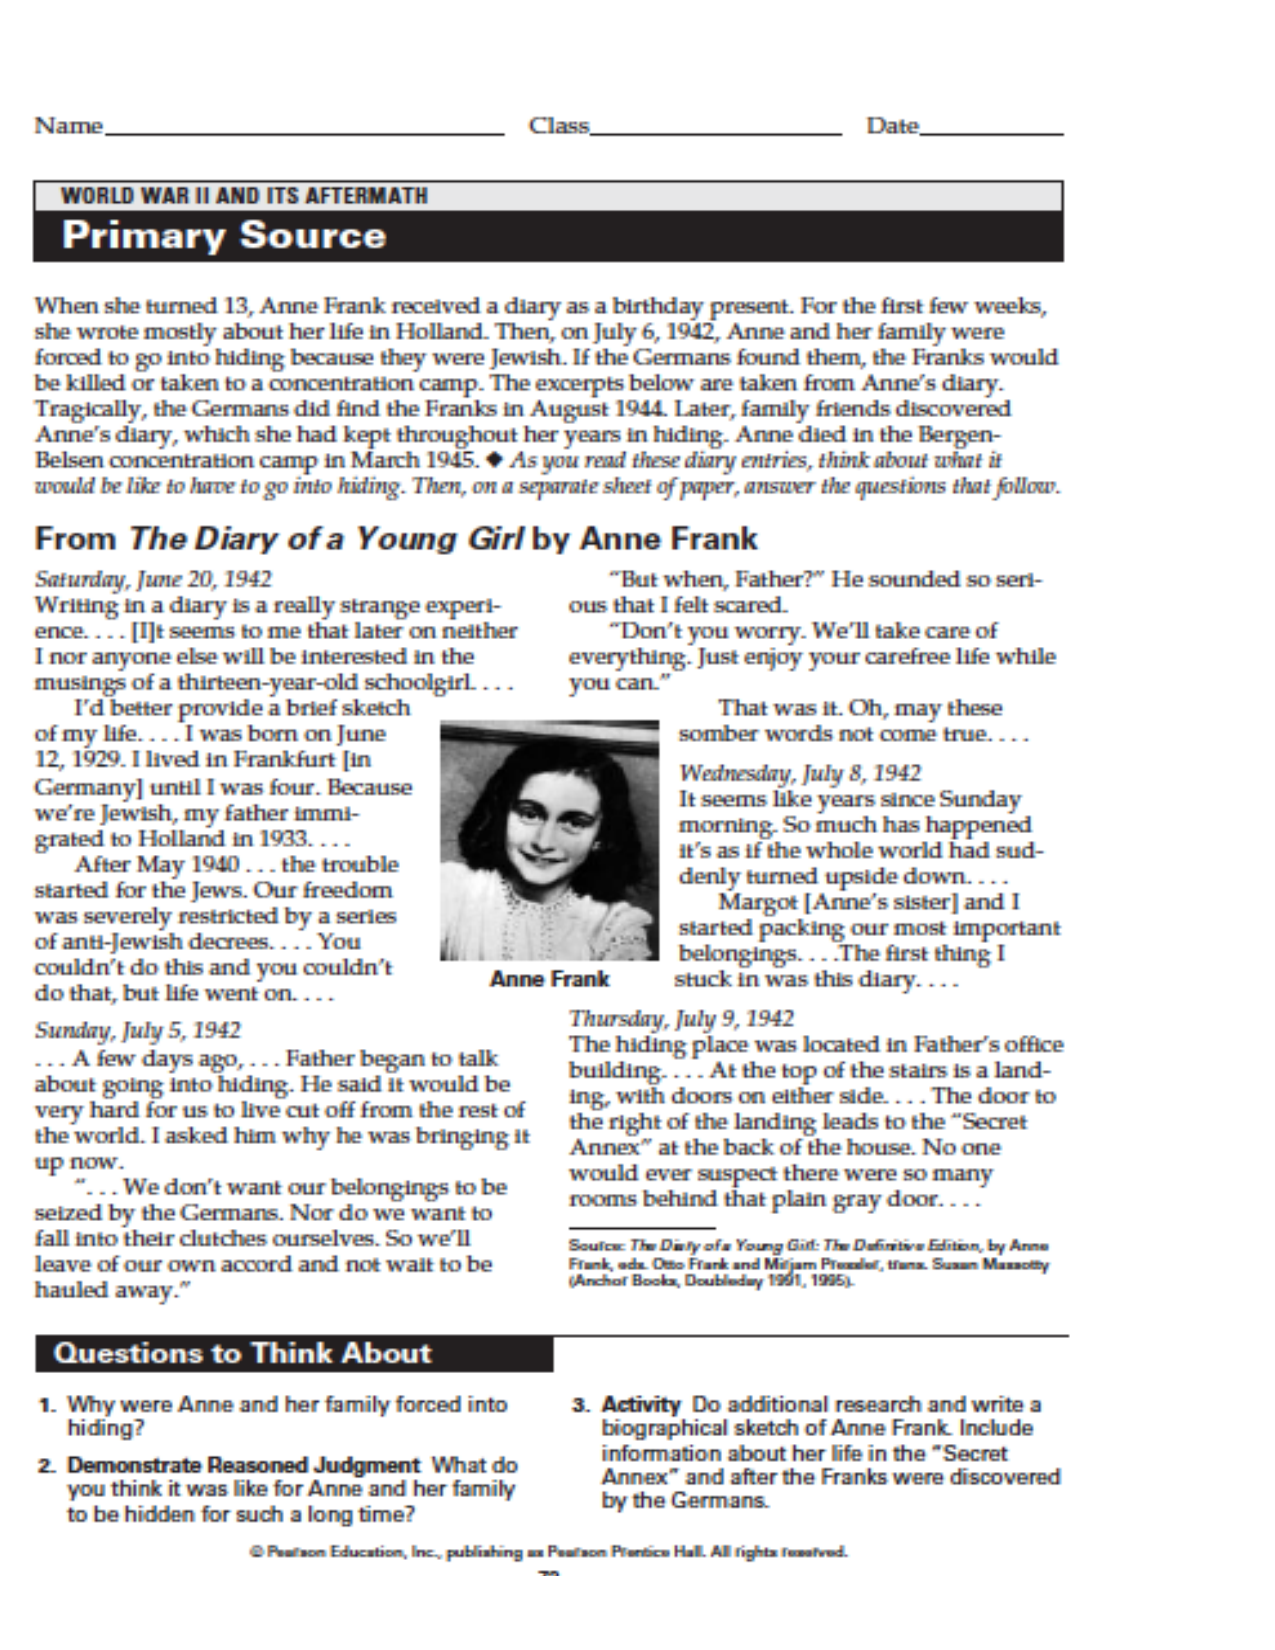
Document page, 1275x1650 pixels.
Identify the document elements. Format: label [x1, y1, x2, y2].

picture [0, 64, 1105, 1576]
